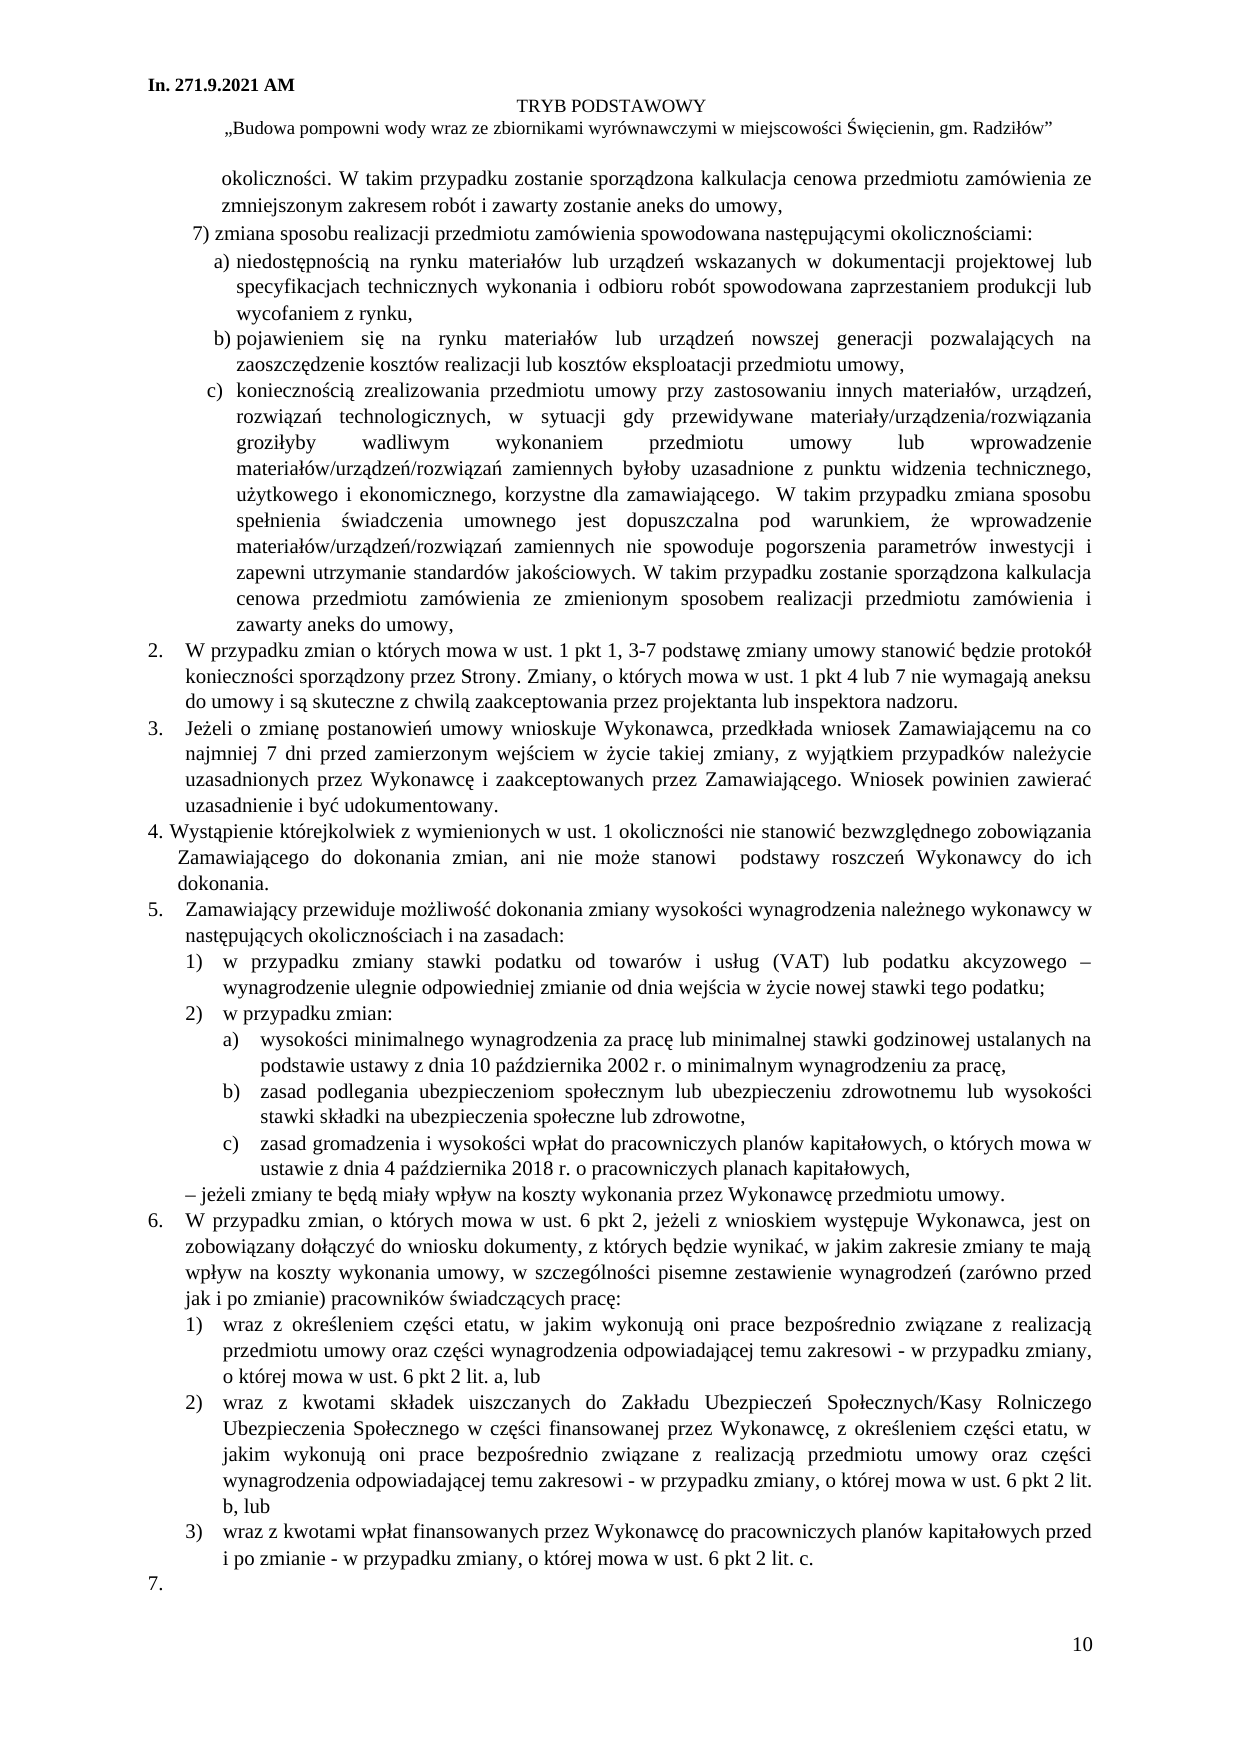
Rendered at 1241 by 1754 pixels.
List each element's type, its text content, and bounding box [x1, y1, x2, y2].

list pojawieniem się na rynku materiałów lub urządzeń nowszej generacji pozwalających na zaoszczędzenie kosztów realizacji lub kosztów eksploatacji przedmiotu umowy, [213, 326, 1093, 376]
list zasad gromadzenia i wysokości wpłat do pracowniczych planów kapitałowych, o których mowa w ustawie z dnia 4 października 2018 r. o pracowniczych planach kapitałowych, [223, 1130, 1093, 1180]
list wraz z kwotami składek uiszczanych do Zakładu Ubezpieczeń Społecznych/Kasy Rolniczego Ubezpieczenia Społecznego w części finansowanej przez Wykonawcę, z określeniem części etatu, w jakim wykonują oni prace bezpośrednio związane z realizacją przedmiotu umowy oraz części wynagrodzenia odpowiadającej temu zakresowi - w przypadku zmiany, o której mowa w ust. 6 pkt 2 lit. b, lub [185, 1390, 1093, 1518]
text 7. [148, 1571, 1093, 1595]
text 7) zmiana sposobu realizacji przedmiotu zamówienia spowodowana następującymi okolicznościami: [192, 221, 1093, 245]
text – jeżeli zmiany te będą miały wpływ na koszty wykonania przez Wykonawcę przedmiotu umowy. [185, 1182, 1093, 1206]
list W przypadku zmian o których mowa w ust. 1 pkt 1, 3-7 podstawę zmiany umowy stanowić będzie protokół konieczności sporządzony przez Strony. Zmiany, o których mowa w ust. 1 pkt 4 lub 7 nie wymagają aneksu do umowy i są skuteczne z chwilą zaakceptowania przez projektanta lub inspektora nadzoru. [148, 638, 1093, 713]
list Zamawiający przewiduje możliwość dokonania zmiany wysokości wynagrodzenia należnego wykonawcy w następujących okolicznościach i na zasadach: [148, 897, 1093, 947]
list niedostępnością na rynku materiałów lub urządzeń wskazanych w dokumentacji projektowej lub specyfikacjach technicznych wykonania i odbioru robót spowodowana zaprzestaniem produkcji lub wycofaniem z rynku, [213, 248, 1093, 324]
list zasad podlegania ubezpieczeniom społecznym lub ubezpieczeniu zdrowotnemu lub wysokości stawki składki na ubezpieczenia społeczne lub zdrowotne, [223, 1078, 1093, 1128]
list W przypadku zmian, o których mowa w ust. 6 pkt 2, jeżeli z wnioskiem występuje Wykonawca, jest on zobowiązany dołączyć do wniosku dokumenty, z których będzie wynikać, w jakim zakresie zmiany te mają wpływ na koszty wykonania umowy, w szczególności pisemne zestawienie wynagrodzeń (zarówno przed jak i po zmianie) pracowników świadczących pracę: [148, 1208, 1093, 1310]
list koniecznością zrealizowania przedmiotu umowy przy zastosowaniu innych materiałów, urządzeń, rozwiązań technologicznych, w sytuacji gdy przewidywane materiały/urządzenia/rozwiązania groziłyby wadliwym wykonaniem przedmiotu umowy lub wprowadzenie materiałów/urządzeń/rozwiązań zamiennych byłoby uzasadnione z punktu widzenia technicznego, użytkowego i ekonomicznego, korzystne dla zamawiającego. W takim przypadku zmiana sposobu spełnienia świadczenia umownego jest dopuszczalna pod warunkiem, że wprowadzenie materiałów/urządzeń/rozwiązań zamiennych nie spowoduje pogorszenia parametrów inwestycji i zapewni utrzymanie standardów jakościowych. W takim przypadku zostanie sporządzona kalkulacja cenowa przedmiotu zamówienia ze zmienionym sposobem realizacji przedmiotu zamówienia i zawarty aneks do umowy, [207, 378, 1093, 636]
text 4. Wystąpienie którejkolwiek z wymienionych w ust. 1 okoliczności nie stanowić bezwzględnego zobowiązania Zamawiającego do dokonania zmian, ani nie może stanowi podstawy roszczeń Wykonawcy do ich dokonania. [148, 819, 1093, 895]
list Jeżeli o zmianę postanowień umowy wnioskuje Wykonawca, przedkłada wniosek Zamawiającemu na co najmniej 7 dni przed zamierzonym wejściem w życie takiej zmiany, z wyjątkiem przypadków należycie uzasadnionych przez Wykonawcę i zaakceptowanych przez Zamawiającego. Wniosek powinien zawierać uzasadnienie i być udokumentowany. [148, 715, 1093, 817]
list wysokości minimalnego wynagrodzenia za pracę lub minimalnej stawki godzinowej ustalanych na podstawie ustawy z dnia 10 października 2002 r. o minimalnym wynagrodzeniu za pracę, [223, 1027, 1093, 1077]
list wraz z określeniem części etatu, w jakim wykonują oni prace bezpośrednio związane z realizacją przedmiotu umowy oraz części wynagrodzenia odpowiadającej temu zakresowi - w przypadku zmiany, o której mowa w ust. 6 pkt 2 lit. a, lub [185, 1312, 1093, 1388]
list w przypadku zmian: [185, 1001, 1093, 1025]
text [192, 166, 1093, 217]
list w przypadku zmiany stawki podatku od towarów i usług (VAT) lub podatku akcyzowego – wynagrodzenie ulegnie odpowiedniej zmianie od dnia wejścia w życie nowej stawki tego podatku; [185, 949, 1093, 999]
list wraz z kwotami wpłat finansowanych przez Wykonawcę do pracowniczych planów kapitałowych przed i po zmianie - w przypadku zmiany, o której mowa w ust. 6 pkt 2 lit. c. [185, 1519, 1093, 1569]
